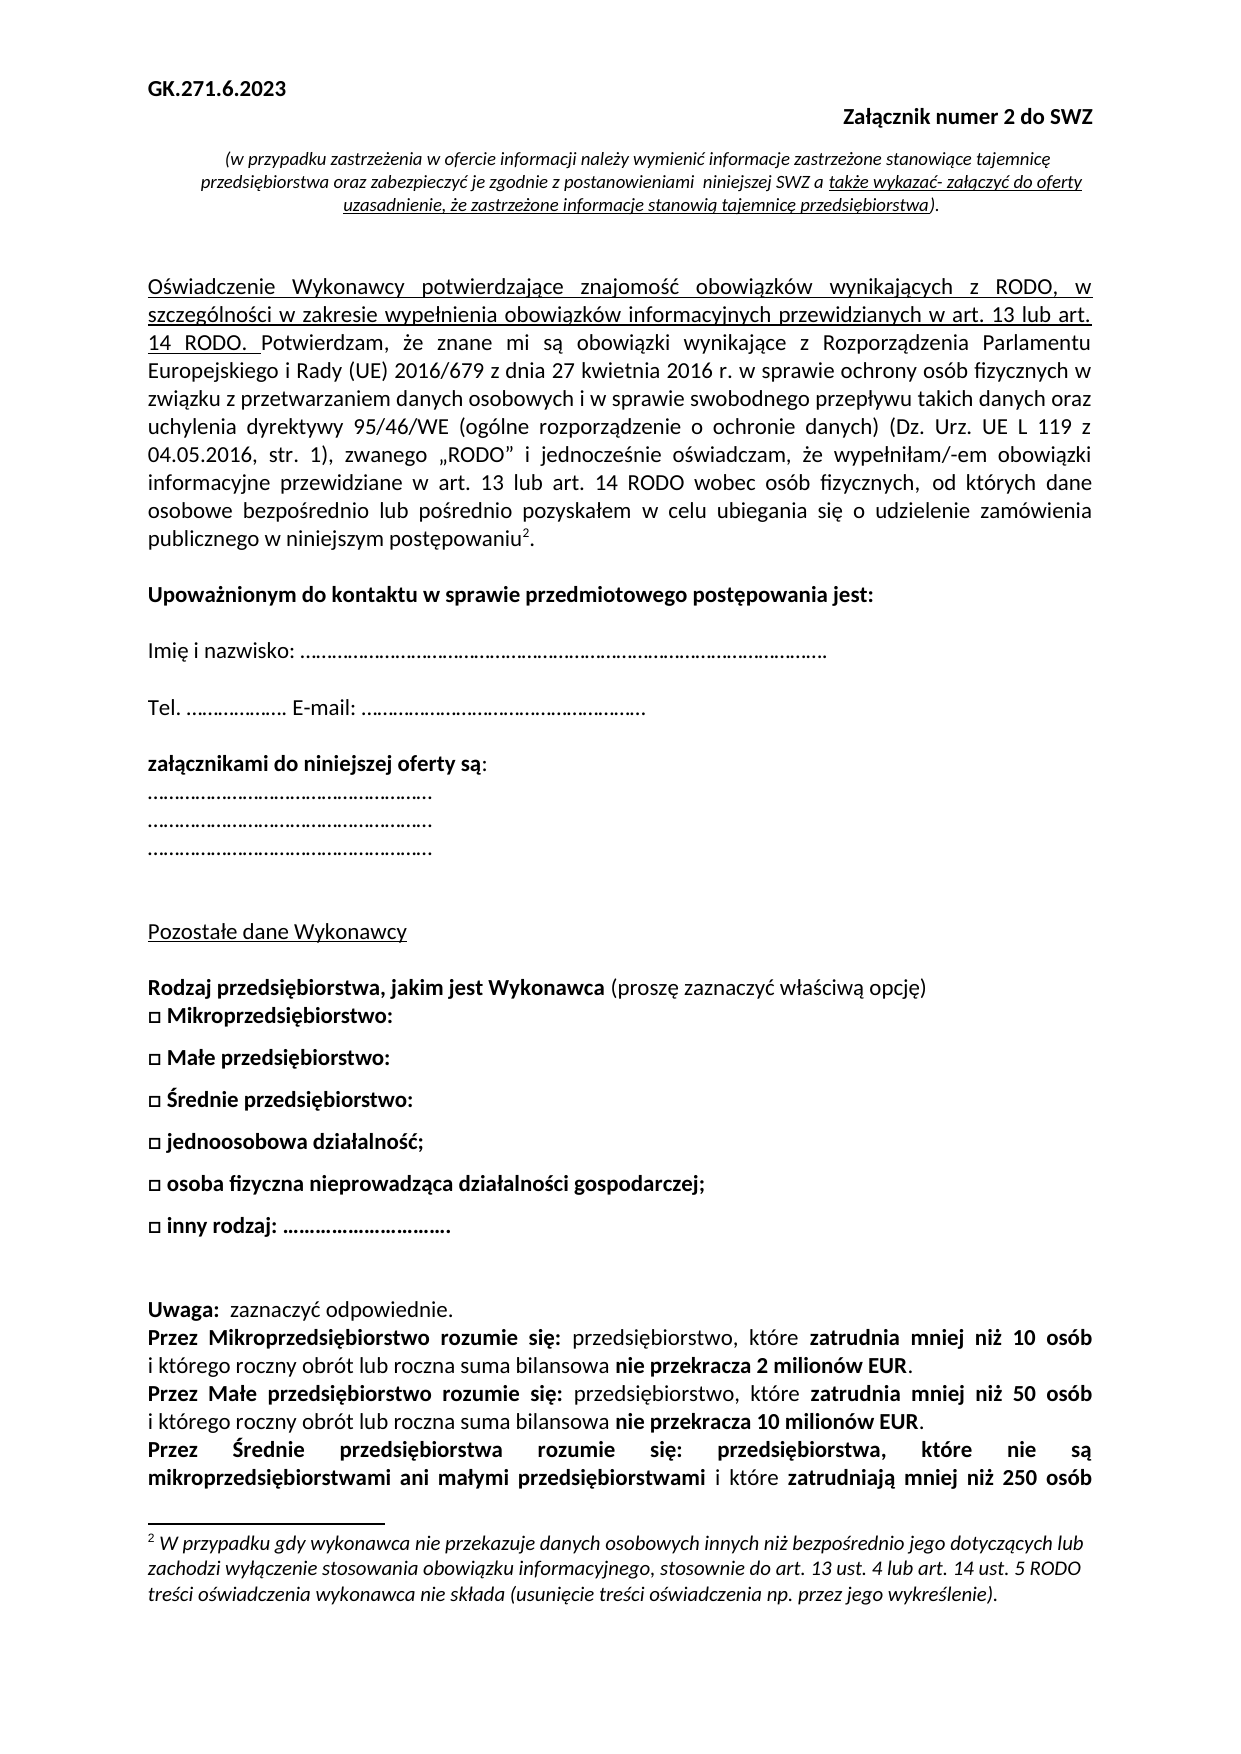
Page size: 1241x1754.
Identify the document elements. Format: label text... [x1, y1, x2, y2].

text (w przypadku zastrzeżenia w ofercie informacji należy wymienić informacje zastrzeżone stanowiące tajemnicę przedsiębiorstwa oraz zabezpieczyć je zgodnie z postanowieniami niniejszej SWZ a także wykazać- załączyć do oferty uzasadnienie, że zastrzeżone informacje stanowią tajemnicę przedsiębiorstwa). [185, 148, 1093, 216]
text □ Małe przedsiębiorstwo: [148, 1043, 1090, 1071]
text Przez Mikroprzedsiębiorstwo rozumie się: przedsiębiorstwo, które zatrudnia mniej niż 10 osób i którego roczny obrót lub roczna suma bilansowa nie przekracza 2 milionów EUR. [148, 1323, 1093, 1379]
text ……………………………………………… [148, 805, 1093, 833]
text załącznikami do niniejszej oferty są: [148, 749, 1093, 777]
text ……………………………………………… [148, 777, 1093, 805]
text Przez Małe przedsiębiorstwo rozumie się: przedsiębiorstwo, które zatrudnia mniej niż 50 osób i którego roczny obrót lub roczna suma bilansowa nie przekracza 10 milionów EUR. [148, 1379, 1093, 1435]
text Oświadczenie Wykonawcy potwierdzające znajomość obowiązków wynikających z RODO, w szczególności w zakresie wypełnienia obowiązków informacyjnych przewidzianych w art. 13 lub art. 14 RODO. Potwierdzam, że znane mi są obowiązki wynikające z Rozporządzenia Parlamentu Europejskiego i Rady (UE) 2016/679 z dnia 27 kwietnia 2016 r. w sprawie ochrony osób fizycznych w związku z przetwarzaniem danych osobowych i w sprawie swobodnego przepływu takich danych oraz uchylenia dyrektywy 95/46/WE (ogólne rozporządzenie o ochronie danych) (Dz. Urz. UE L 119 z 04.05.2016, str. 1), zwanego „RODO” i jednocześnie oświadczam, że wypełniłam/-em obowiązki informacyjne przewidziane w art. 13 lub art. 14 RODO wobec osób fizycznych, od których dane osobowe bezpośrednio lub pośrednio pozyskałem w celu ubiegania się o udzielenie zamówienia publicznego w niniejszym postępowaniu. [148, 298, 1093, 553]
text Upoważnionym do kontaktu w sprawie przedmiotowego postępowania jest: [148, 581, 1093, 609]
text ……………………………………………… [148, 833, 1093, 861]
text Pozostałe dane Wykonawcy [148, 917, 1093, 945]
text Imię i nazwisko: ………………………………………………………………………………………. [148, 637, 1093, 665]
text Tel. ………………. E-mail: ……………………………………………… [148, 693, 1093, 721]
text □ Średnie przedsiębiorstwo: [148, 1085, 1090, 1113]
text □ inny rodzaj: …………………………. [148, 1211, 1090, 1239]
text □ osoba fizyczna nieprowadząca działalności gospodarczej; [148, 1169, 1093, 1197]
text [148, 1435, 1093, 1491]
text □ jednoosobowa działalność; [148, 1127, 1093, 1155]
text □ Mikroprzedsiębiorstwo: [148, 1001, 1090, 1029]
text Rodzaj przedsiębiorstwa, jakim jest Wykonawca (proszę zaznaczyć właściwą opcję) [148, 973, 1093, 1001]
text Uwaga: zaznaczyć odpowiednie. [148, 1295, 1093, 1323]
